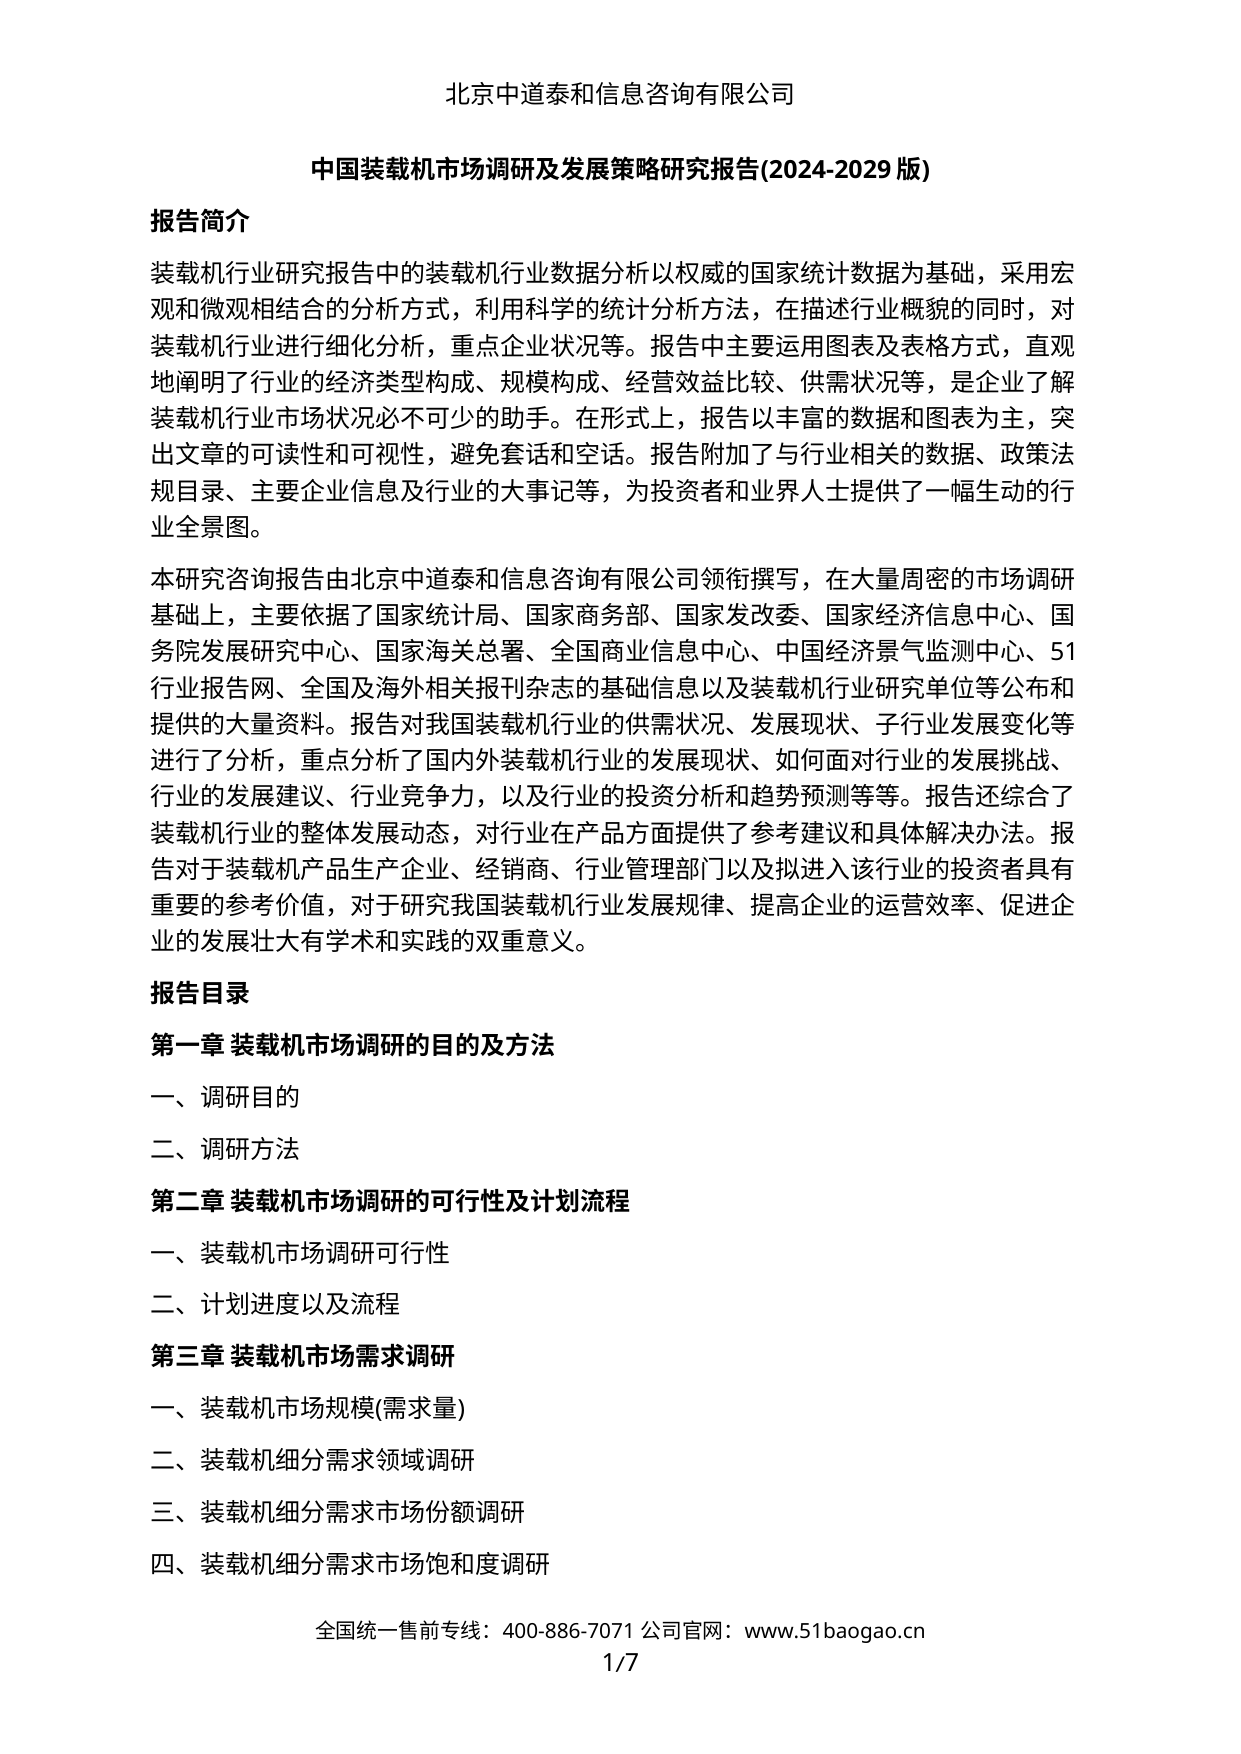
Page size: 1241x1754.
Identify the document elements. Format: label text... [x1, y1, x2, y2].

text 报告目录 [150, 974, 1090, 1010]
text 一、装载机市场规模(需求量) [150, 1389, 1090, 1425]
text 第三章 装载机市场需求调研 [150, 1337, 1090, 1373]
text 中国装载机市场调研及发展策略研究报告(2024-2029版) [150, 150, 1090, 186]
text 第二章 装载机市场调研的可行性及计划流程 [150, 1181, 1090, 1217]
text 一、调研目的 [150, 1077, 1090, 1114]
text 一、装载机市场调研可行性 [150, 1233, 1090, 1269]
text 装载机行业研究报告中的装载机行业数据分析以权威的国家统计数据为基础，采用宏观和微观相结合的分析方式，利用科学的统计分析方法，在描述行业概貌的同时，对装载机行业进行细化分析，重点企业状况等。报告中主要运用图表及表格方式，直观地阐明了行业的经济类型构成、规模构成、经营效益比较、供需状况等，是企业了解装载机行业市场状况必不可少的助手。在形式上，报告以丰富的数据和图表为主，突出文章的可读性和可视性，避免套话和空话。报告附加了与行业相关的数据、政策法规目录、主要企业信息及行业的大事记等，为投资者和业界人士提供了一幅生动的行业全景图。 [150, 254, 1090, 544]
text 二、装载机细分需求领域调研 [150, 1441, 1090, 1477]
text 本研究咨询报告由北京中道泰和信息咨询有限公司领衔撰写，在大量周密的市场调研基础上，主要依据了国家统计局、国家商务部、国家发改委、国家经济信息中心、国务院发展研究中心、国家海关总署、全国商业信息中心、中国经济景气监测中心、51行业报告网、全国及海外相关报刊杂志的基础信息以及装载机行业研究单位等公布和提供的大量资料。报告对我国装载机行业的供需状况、发展现状、子行业发展变化等进行了分析，重点分析了国内外装载机行业的发展现状、如何面对行业的发展挑战、行业的发展建议、行业竞争力，以及行业的投资分析和趋势预测等等。报告还综合了装载机行业的整体发展动态，对行业在产品方面提供了参考建议和具体解决办法。报告对于装载机产品生产企业、经销商、行业管理部门以及拟进入该行业的投资者具有重要的参考价值，对于研究我国装载机行业发展规律、提高企业的运营效率、促进企业的发展壮大有学术和实践的双重意义。 [150, 559, 1090, 958]
text 三、装载机细分需求市场份额调研 [150, 1492, 1090, 1529]
text 二、计划进度以及流程 [150, 1285, 1090, 1321]
text 四、装载机细分需求市场饱和度调研 [150, 1544, 1090, 1581]
text 二、调研方法 [150, 1129, 1090, 1166]
text 第一章 装载机市场调研的目的及方法 [150, 1026, 1090, 1062]
text 报告简介 [150, 202, 1090, 238]
